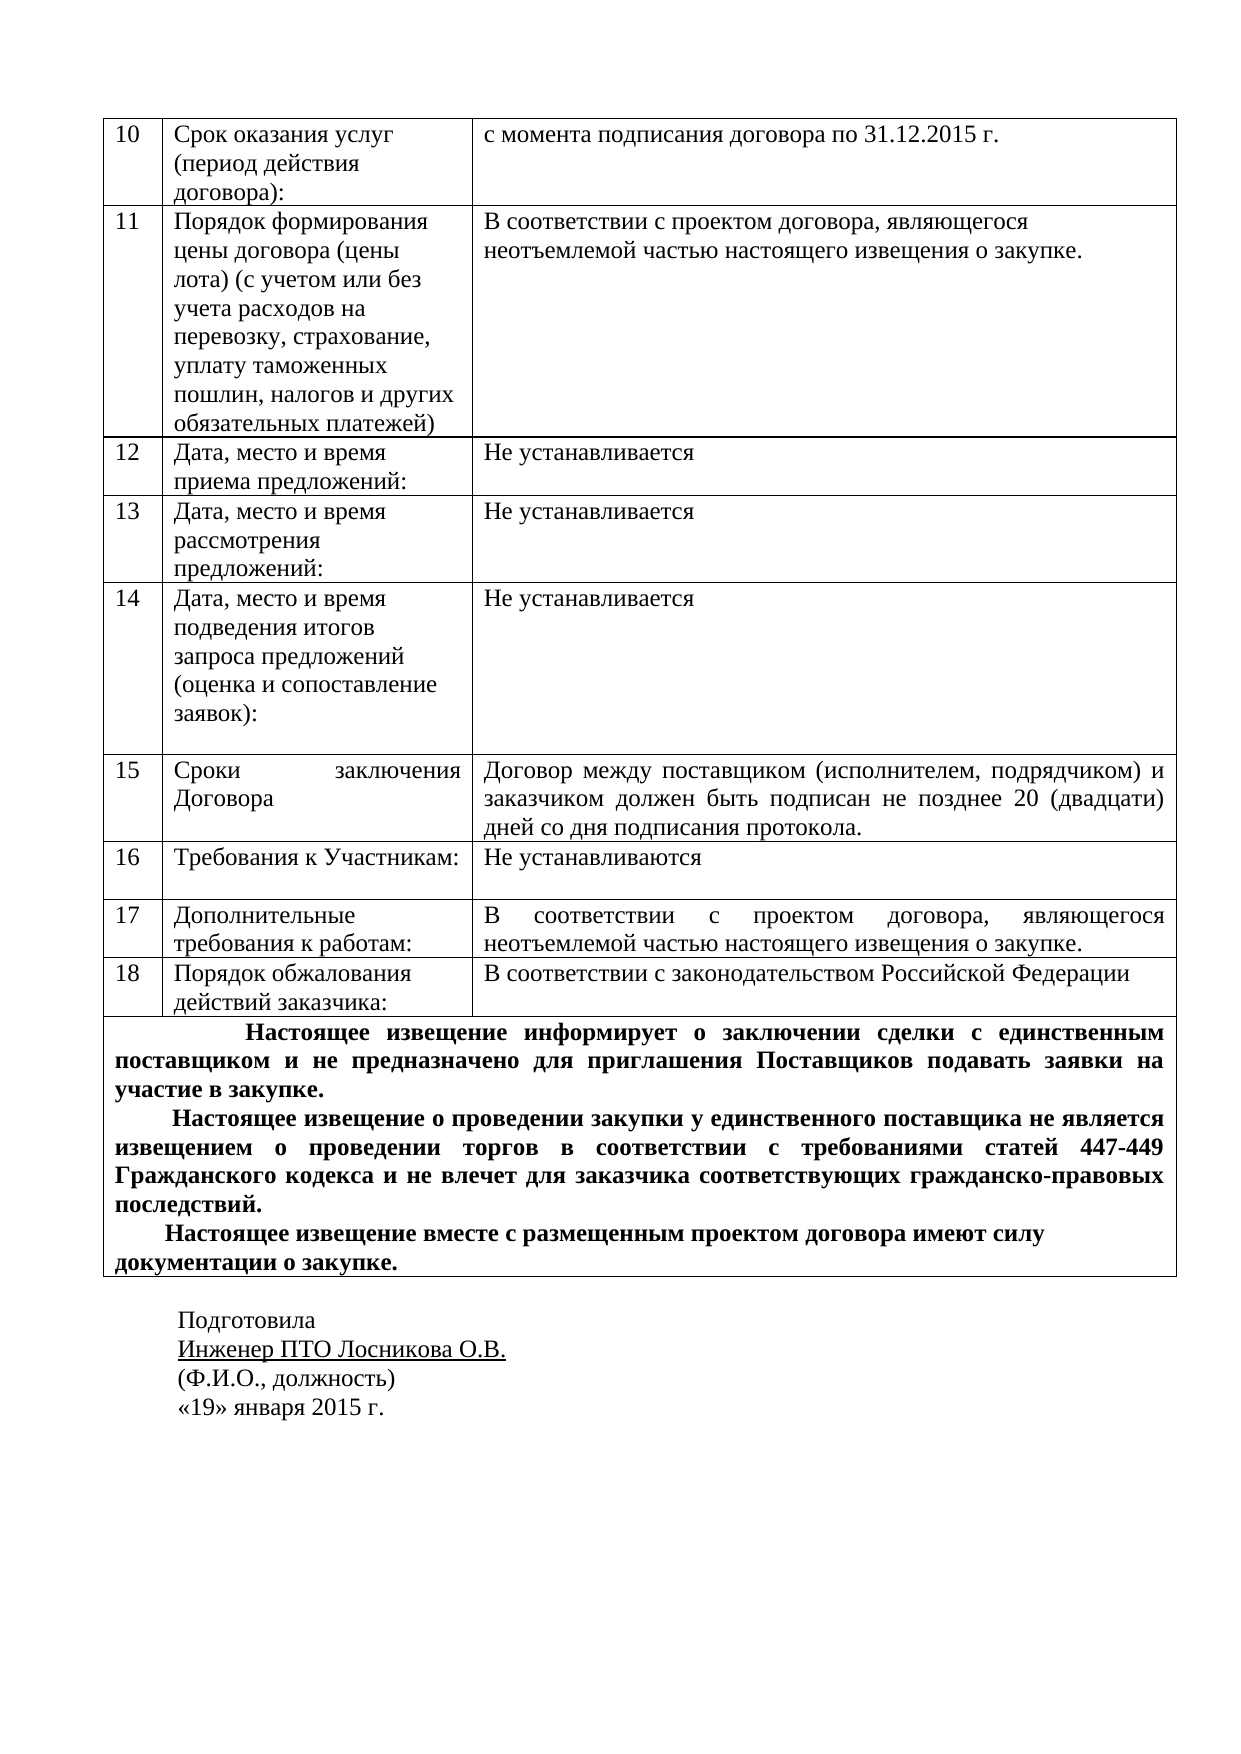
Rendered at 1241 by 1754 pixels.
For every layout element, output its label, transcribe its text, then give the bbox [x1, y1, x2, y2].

table_cell 16 [104, 842, 162, 899]
table_cell Дата, место и время подведения итогов запроса предложений (оценка и сопоставление заявок): [163, 583, 472, 754]
table_cell Не устанавливается [473, 438, 1176, 495]
table_cell Срок оказания услуг (период действия договора): [163, 119, 472, 205]
table_cell В соответствии с законодательством Российской Федерации [473, 958, 1176, 1016]
table_cell с момента подписания договора по 31.12.2015 г. [473, 119, 1176, 205]
table_cell Не устанавливается [473, 583, 1176, 754]
table_cell Дата, место и время приема предложений: [163, 438, 472, 495]
text (Ф.И.О., должность) [177, 1363, 1152, 1392]
table_cell Сроки заключения Договора [163, 755, 472, 841]
table_cell 12 [104, 438, 162, 495]
table_cell В соответствии с проектом договора, являющегося неотъемлемой частью настоящего извещения о закупке. [473, 206, 1176, 436]
table_cell 15 [104, 755, 162, 841]
table_cell 18 [104, 958, 162, 1016]
table_cell Договор между поставщиком (исполнителем, подрядчиком) и заказчиком должен быть подписан не позднее 20 (двадцати) дней со дня подписания протокола. [473, 755, 1176, 841]
table_cell 11 [104, 206, 162, 436]
table_cell Дополнительные требования к работам: [163, 900, 472, 957]
table_cell 10 [104, 119, 162, 205]
text Инженер ПТО Лосникова О.В. [177, 1334, 1152, 1363]
table_cell Порядок обжалования действий заказчика: [163, 958, 472, 1016]
table_cell Требования к Участникам: [163, 842, 472, 899]
table_cell Не устанавливаются [473, 842, 1176, 899]
table_cell Не устанавливается [473, 496, 1176, 582]
table_cell Настоящее извещение информирует о заключении сделки с единственным поставщиком и не предназначено для приглашения Поставщиков подавать заявки на участие в закупке. Настоящее извещение о проведении закупки у единственного поставщика не является извещением о проведении торгов в соответствии с требованиями статей 447-449 Гражданского кодекса и не влечет для заказчика соответствующих гражданско-правовых последствий. Настоящее извещение вместе с размещенным проектом договора имеют силу документации о закупке. [104, 1017, 1176, 1276]
table_cell 14 [104, 583, 162, 754]
table_cell 13 [104, 496, 162, 582]
table_cell Дата, место и время рассмотрения предложений: [163, 496, 472, 582]
text «19» января 2015 г. [177, 1392, 1152, 1420]
text Подготовила [177, 1305, 1152, 1334]
table_cell Порядок формирования цены договора (цены лота) (с учетом или без учета расходов на перевозку, страхование, уплату таможенных пошлин, налогов и других обязательных платежей) [163, 206, 472, 436]
table_cell 17 [104, 900, 162, 957]
table_cell В соответствии с проектом договора, являющегося неотъемлемой частью настоящего извещения о закупке. [473, 900, 1176, 957]
